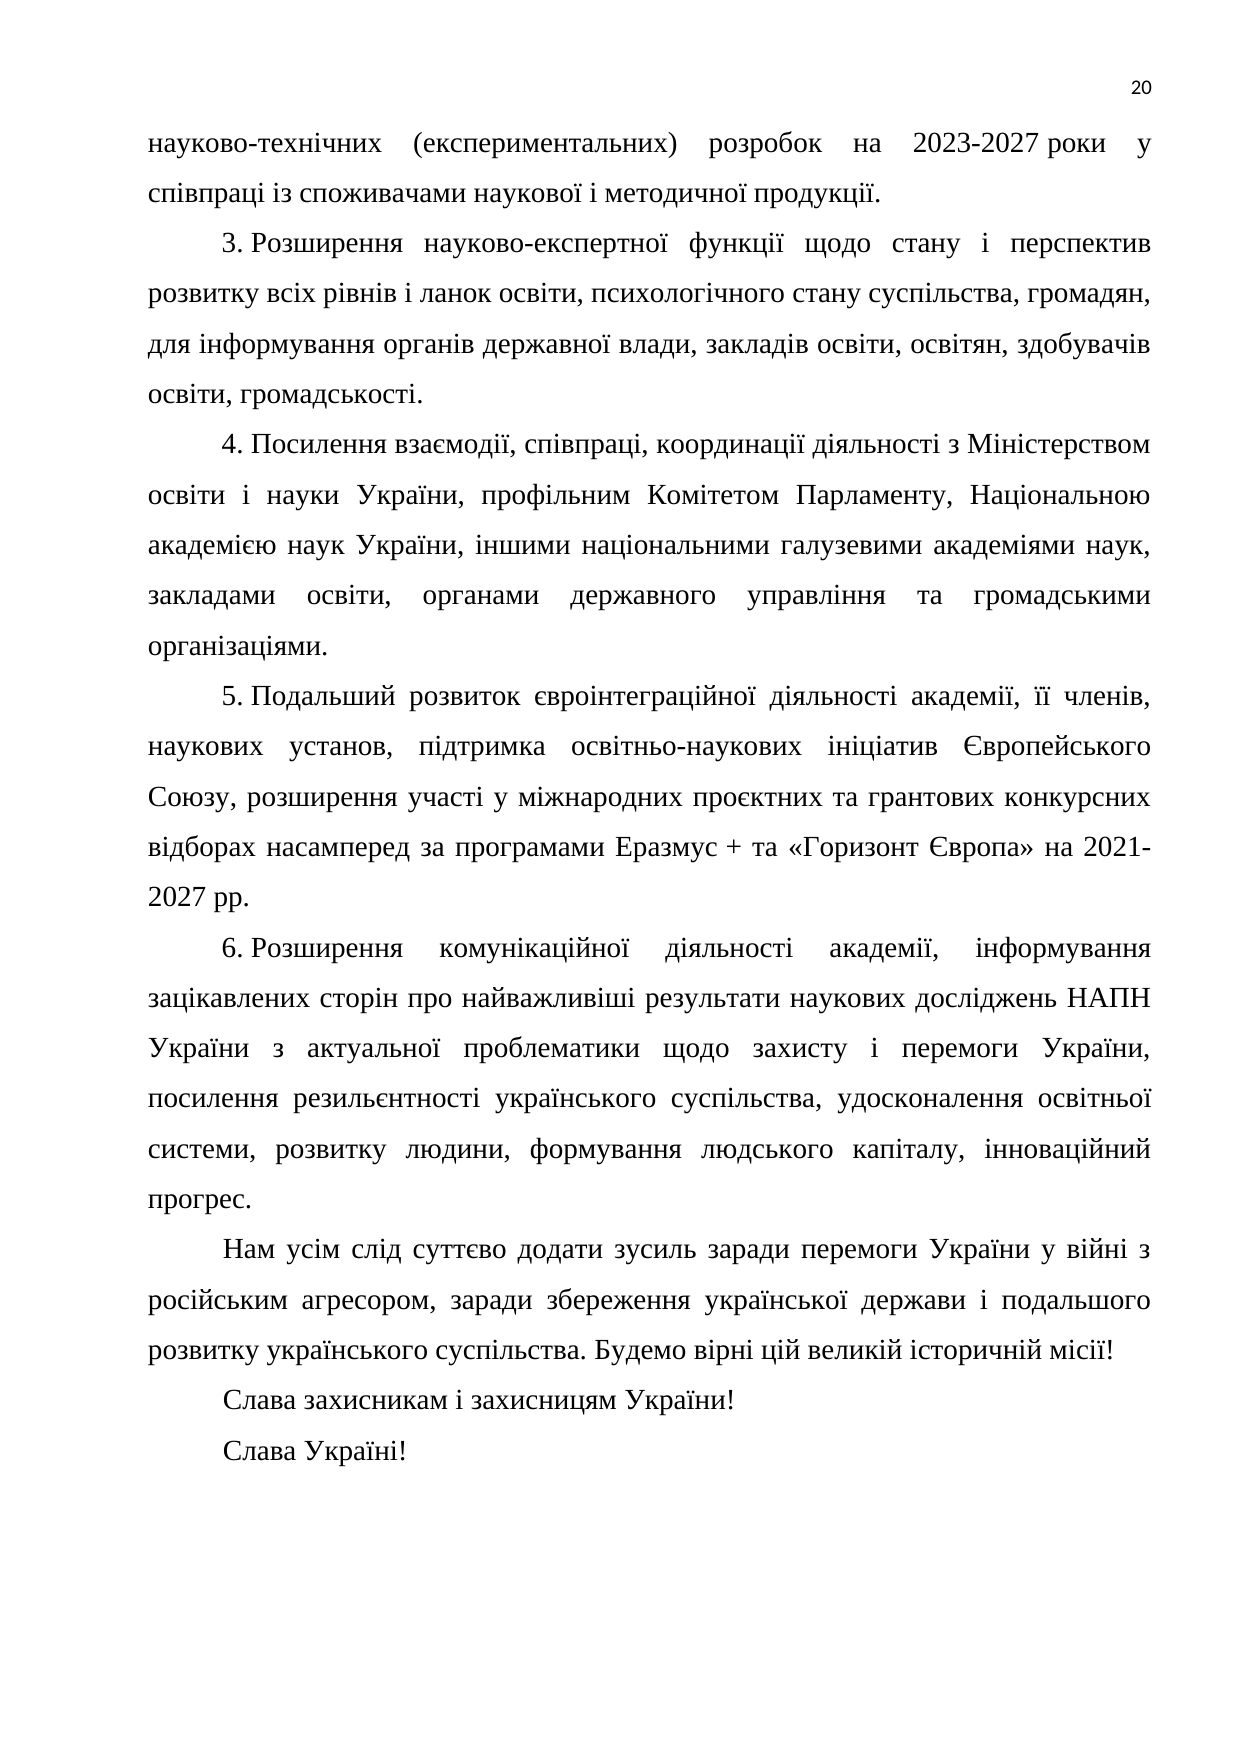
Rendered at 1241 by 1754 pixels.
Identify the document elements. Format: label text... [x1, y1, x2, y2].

text 4. Посилення взаємодії, співпраці, координації діяльності з Міністерством освіти і науки України, профільним Комітетом Парламенту, Національною академією наук України, іншими національними галузевими академіями наук, закладами освіти, органами державного управління та громадськими організаціями. [148, 427, 1152, 661]
text Слава захисникам і захисницям України! [148, 1382, 1152, 1416]
text 3. Розширення науково-експертної функції щодо стану і перспектив розвитку всіх рівнів і ланок освіти, психологічного стану суспільства, громадян, для інформування органів державної влади, закладів освіти, освітян, здобувачів освіти, громадськості. [148, 225, 1152, 410]
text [148, 125, 1152, 208]
text 5. Подальший розвиток євроінтеграційної діяльності академії, її членів, наукових установ, підтримка освітньо-наукових ініціатив Європейського Союзу, розширення участі у міжнародних проєктних та грантових конкурсних відборах насамперед за програмами Еразмус + та «Горизонт Європа» на 2021-2027 рр. [148, 678, 1152, 913]
text Нам усім слід суттєво додати зусиль заради перемоги України у війні з російським агресором, заради збереження української держави і подальшого розвитку українського суспільства. Будемо вірні цій великій історичній місії! [148, 1232, 1152, 1366]
text 6. Розширення комунікаційної діяльності академії, інформування зацікавлених сторін про найважливіші результати наукових досліджень НАПН України з актуальної проблематики щодо захисту і перемоги України, посилення резильєнтності українського суспільства, удосконалення освітньої системи, розвитку людини, формування людського капіталу, інноваційний прогрес. [148, 930, 1152, 1215]
text Слава Україні! [148, 1433, 1152, 1466]
